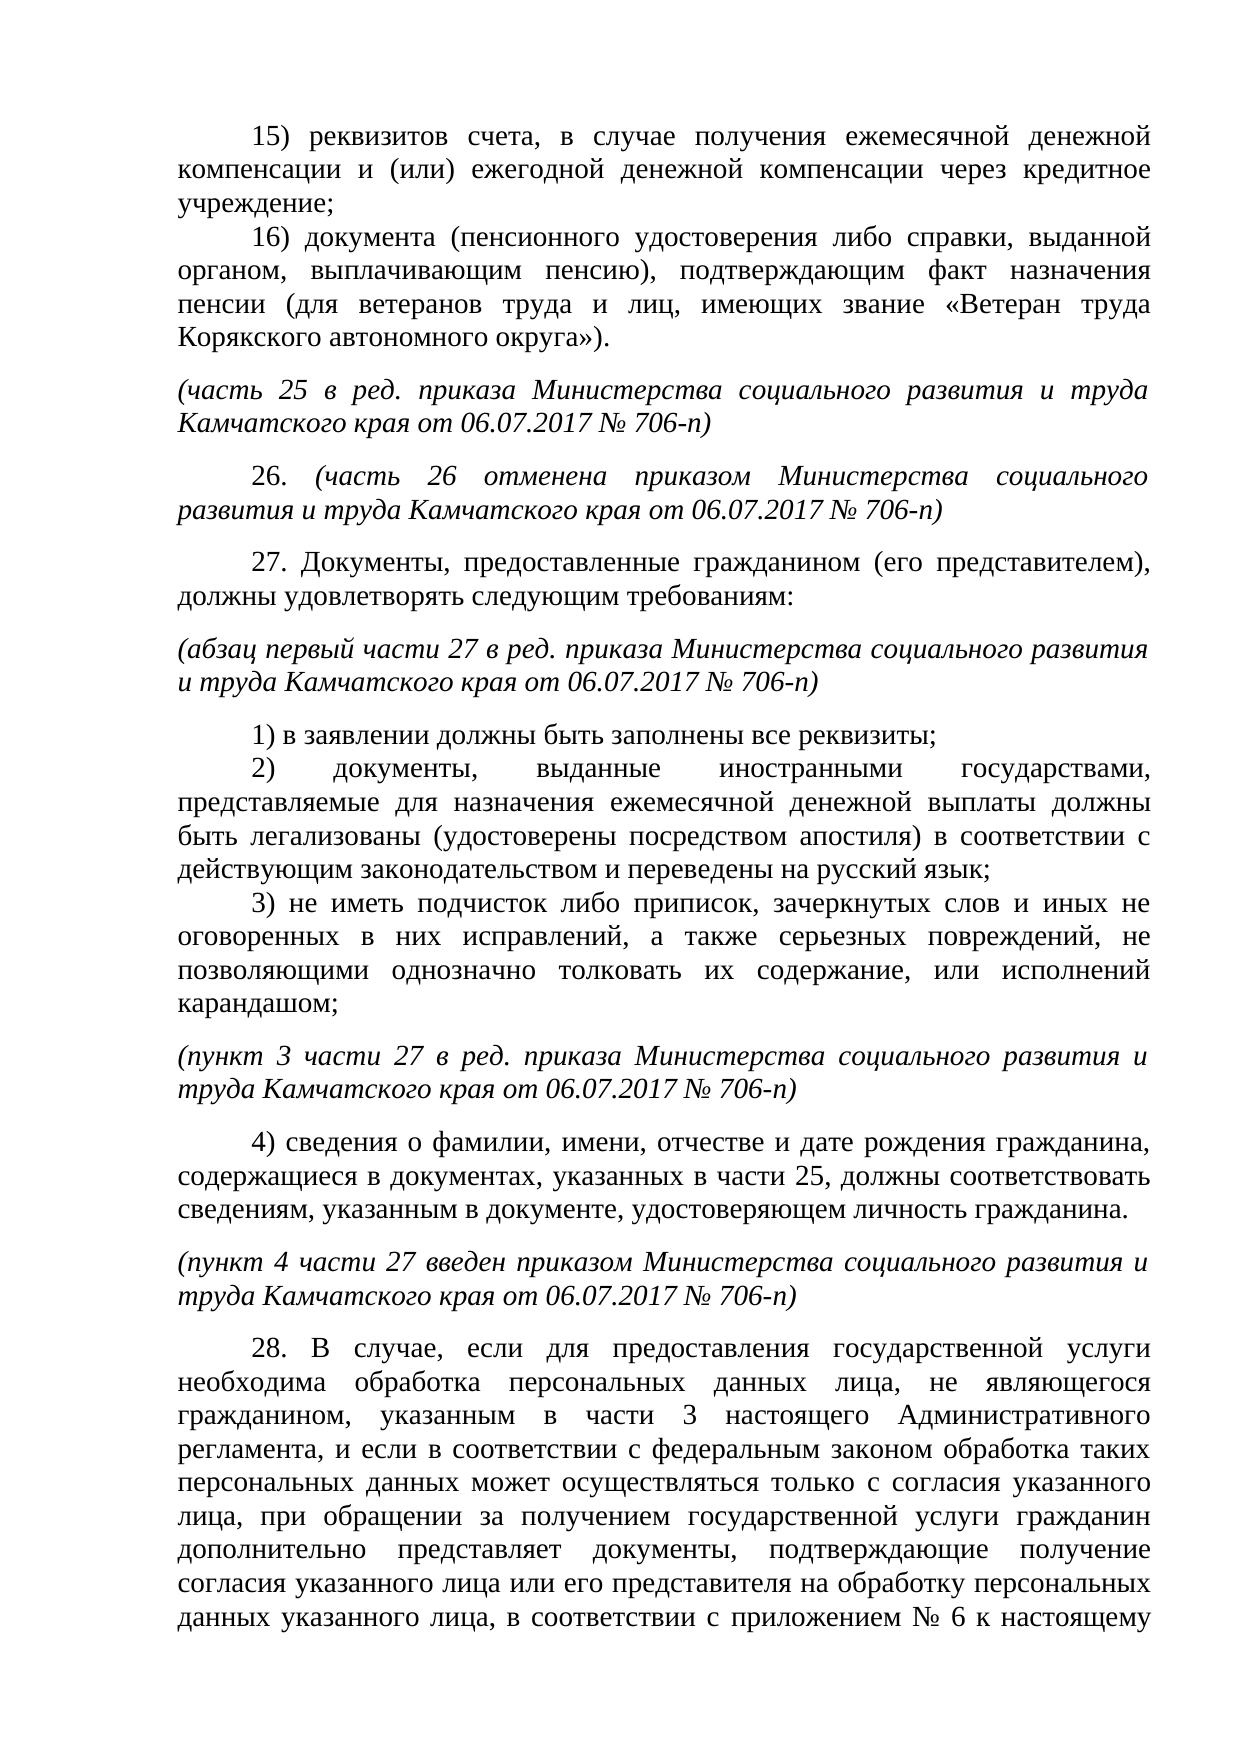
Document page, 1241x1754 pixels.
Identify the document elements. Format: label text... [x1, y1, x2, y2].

text 1) в заявлении должны быть заполнены все реквизиты; [177, 717, 1152, 751]
text 15) реквизитов счета, в случае получения ежемесячной денежной компенсации и (или) ежегодной денежной компенсации через кредитное учреждение; [177, 118, 1152, 219]
text 16) документа (пенсионного удостоверения либо справки, выданной органом, выплачивающим пенсию), подтверждающим факт назначения пенсии (для ветеранов труда и лиц, имеющих звание «Ветеран труда Корякского автономного округа»). [177, 219, 1152, 353]
text (часть 25 в ред. приказа Министерства социального развития и труда Камчатского края от 06.07.2017 № 706-п) [177, 372, 1152, 439]
list 27. Документы, предоставленные гражданином (его представителем), должны удовлетворять следующим требованиям: [177, 544, 1152, 612]
text (абзац первый части 27 в ред. приказа Министерства социального развития и труда Камчатского края от 06.07.2017 № 706-п) [177, 631, 1152, 698]
text 3) не иметь подчисток либо приписок, зачеркнутых слов и иных не оговоренных в них исправлений, а также серьезных повреждений, не позволяющими однозначно толковать их содержание, или исполнений карандашом; [177, 885, 1152, 1019]
text 2) документы, выданные иностранными государствами, представляемые для назначения ежемесячной денежной выплаты должны быть легализованы (удостоверены посредством апостиля) в соответствии с действующим законодательством и переведены на русский язык; [177, 751, 1152, 885]
text 4) сведения о фамилии, имени, отчестве и дате рождения гражданина, содержащиеся в документах, указанных в части 25, должны соответствовать сведениям, указанным в документе, удостоверяющем личность гражданина. [177, 1124, 1152, 1225]
text (пункт 3 части 27 в ред. приказа Министерства социального развития и труда Камчатского края от 06.07.2017 № 706-п) [177, 1038, 1152, 1105]
text 26. (часть 26 отменена приказом Министерства социального развития и труда Камчатского края от 06.07.2017 № 706-п) [177, 458, 1152, 525]
text (пункт 4 части 27 введен приказом Министерства социального развития и труда Камчатского края от 06.07.2017 № 706-п) [177, 1244, 1152, 1311]
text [177, 1330, 1152, 1632]
